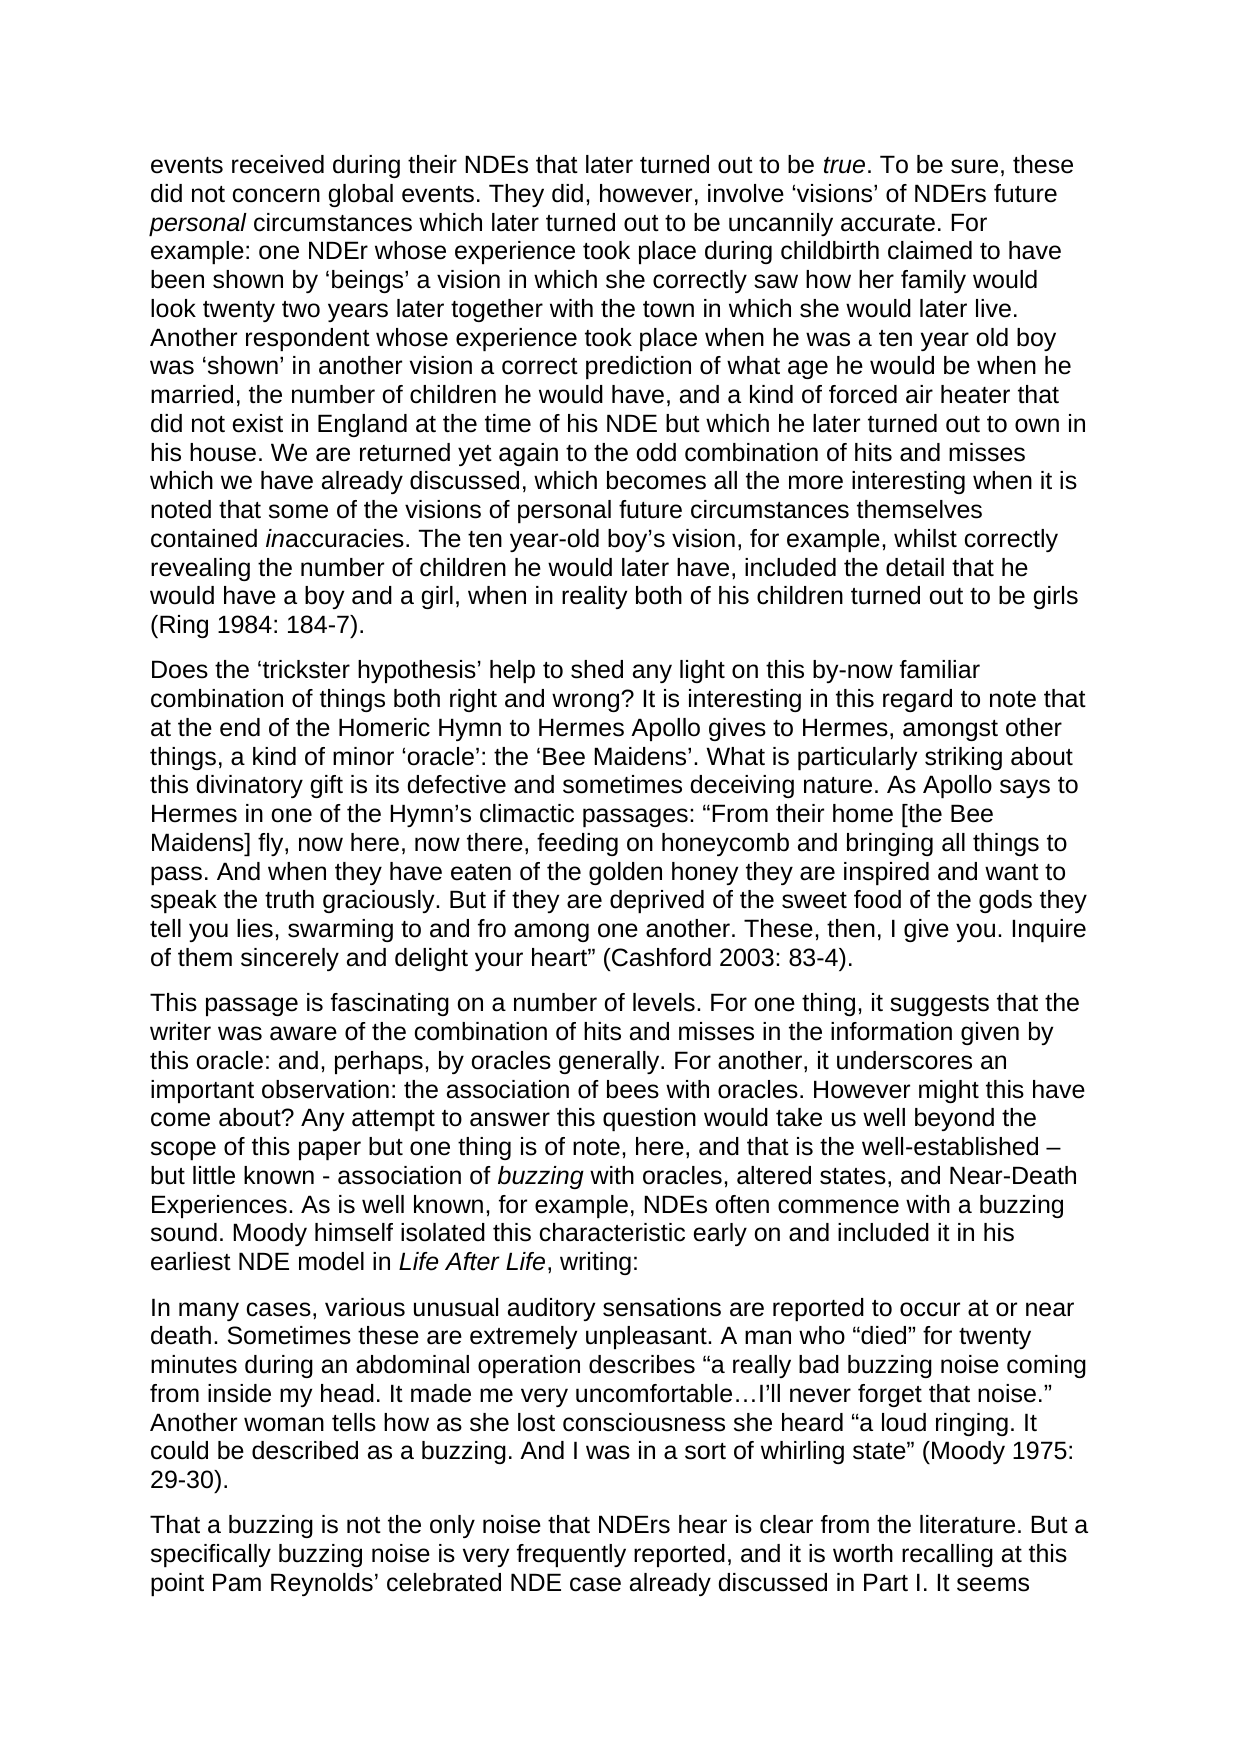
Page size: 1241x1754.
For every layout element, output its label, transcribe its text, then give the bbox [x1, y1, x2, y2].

text This passage is fascinating on a number of levels. For one thing, it suggests that the writer was aware of the combination of hits and misses in the information given by this oracle: and, perhaps, by oracles generally. For another, it underscores an important observation: the association of bees with oracles. However might this have come about? Any attempt to answer this question would take us well beyond the scope of this paper but one thing is of note, here, and that is the well-established – but little known - association of buzzing with oracles, altered states, and Near-Death Experiences. As is well known, for example, NDEs often commence with a buzzing sound. Moody himself isolated this characteristic early on and included it in his earliest NDE model in Life After Life, writing: [150, 988, 1090, 1276]
text Does the ‘trickster hypothesis’ help to shed any light on this by-now familiar combination of things both right and wrong? It is interesting in this regard to note that at the end of the Homeric Hymn to Hermes Apollo gives to Hermes, amongst other things, a kind of minor ‘oracle’: the ‘Bee Maidens’. What is particularly striking about this divinatory gift is its defective and sometimes deceiving nature. As Apollo says to Hermes in one of the Hymn’s climactic passages: “From their home [the Bee Maidens] fly, now here, now there, feeding on honeycomb and bringing all things to pass. And when they have eaten of the golden honey they are inspired and want to speak the truth graciously. But if they are deprived of the sweet food of the gods they tell you lies, swarming to and fro among one another. These, then, I give you. Inquire of them sincerely and delight your heart” (Cashford 2003: 83-4). [150, 655, 1090, 972]
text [150, 150, 1090, 639]
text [150, 1510, 1090, 1597]
text In many cases, various unusual auditory sensations are reported to occur at or near death. Sometimes these are extremely unpleasant. A man who “died” for twenty minutes during an abdominal operation describes “a really bad buzzing noise coming from inside my head. It made me very uncomfortable…I’ll never forget that noise.” Another woman tells how as she lost consciousness she heard “a loud ringing. It could be described as a buzzing. And I was in a sort of whirling state” (Moody 1975: 29-30). [150, 1292, 1090, 1494]
